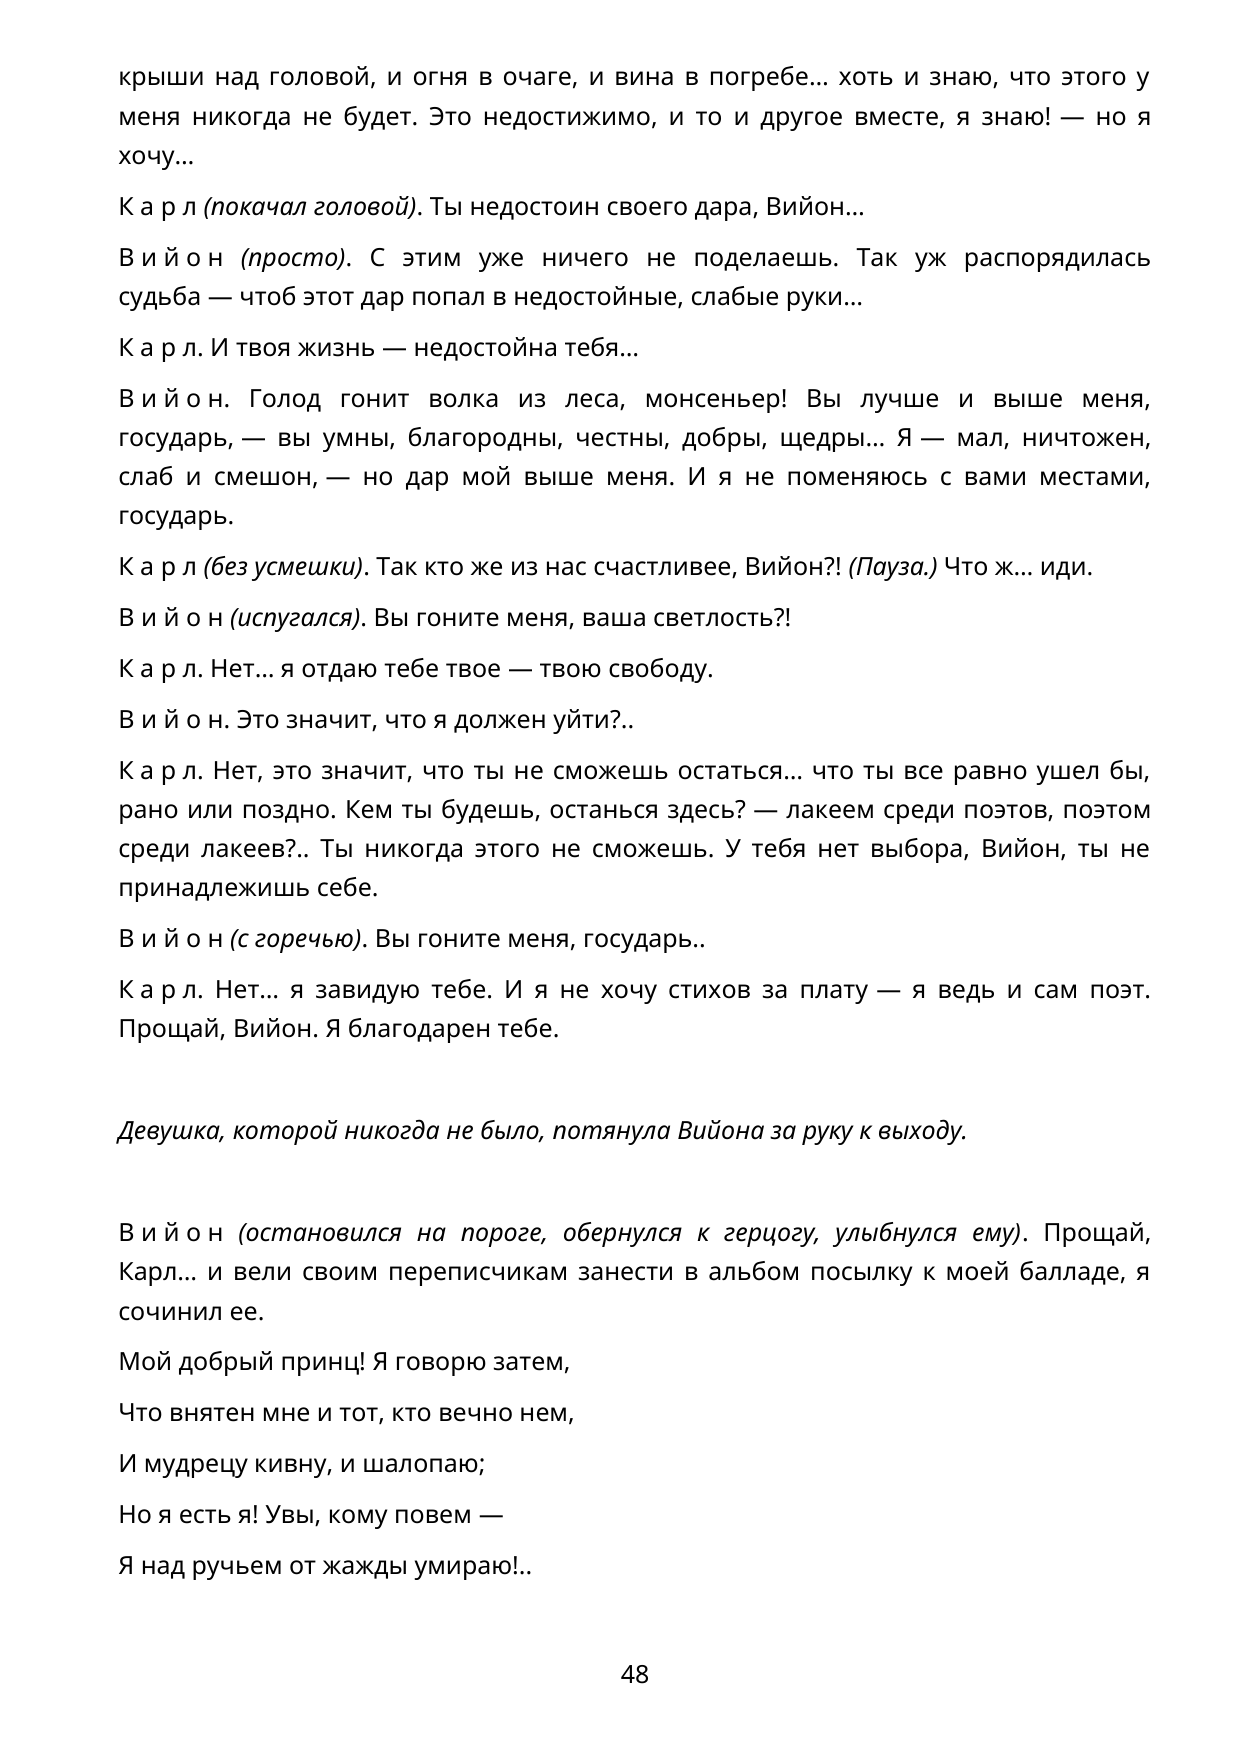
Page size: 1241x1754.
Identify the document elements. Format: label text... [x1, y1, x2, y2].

text Мой добрый принц! Я говорю затем, [118, 1344, 1152, 1378]
text К а р л (без усмешки). Так кто же из нас счастливее, Вийон?! (Пауза.) Что ж… иди. [118, 549, 1152, 583]
text В и й о н (остановился на пороге, обернулся к герцогу, улыбнулся ему). Прощай, Карл… и вели своим переписчикам занести в альбом посылку к моей балладе, я сочинил ее. [118, 1215, 1152, 1327]
text В и й о н. Это значит, что я должен уйти?.. [118, 702, 1152, 736]
text В и й о н. Голод гонит волка из леса, монсеньер! Вы лучше и выше меня, государь, — вы умны, благородны, честны, добры, щедры… Я — мал, ничтожен, слаб и смешон, — но дар мой выше меня. И я не поменяюсь с вами местами, государь. [118, 380, 1152, 532]
text В и й о н (с горечью). Вы гоните меня, государь.. [118, 921, 1152, 955]
text К а р л. Нет… я завидую тебе. И я не хочу стихов за плату — я ведь и сам поэт. Прощай, Вийон. Я благодарен тебе. [118, 972, 1152, 1045]
text К а р л. Нет, это значит, что ты не сможешь остаться… что ты все равно ушел бы, рано или поздно. Кем ты будешь, останься здесь? — лакеем среди поэтов, поэтом среди лакеев?.. Ты никогда этого не сможешь. У тебя нет выбора, Вийон, ты не принадлежишь себе. [118, 752, 1152, 904]
text Но я есть я! Увы, кому повем — [118, 1497, 1152, 1531]
text В и й о н (испугался). Вы гоните меня, ваша светлость?! [118, 600, 1152, 634]
text К а р л. И твоя жизнь — недостойна тебя… [118, 329, 1152, 363]
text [118, 59, 1152, 171]
text К а р л. Нет… я отдаю тебе твое — твою свободу. [118, 651, 1152, 685]
text И мудрецу кивну, и шалопаю; [118, 1446, 1152, 1480]
text К а р л (покачал головой). Ты недостоин своего дара, Вийон… [118, 188, 1152, 222]
text Я над ручьем от жажды умираю!.. [118, 1548, 1152, 1582]
text В и й о н (просто). С этим уже ничего не поделаешь. Так уж распорядилась судьба — чтоб этот дар попал в недостойные, слабые руки… [118, 239, 1152, 312]
text Что внятен мне и тот, кто вечно нем, [118, 1395, 1152, 1429]
text Девушка, которой никогда не было, потянула Вийона за руку к выходу. [118, 1113, 1152, 1147]
